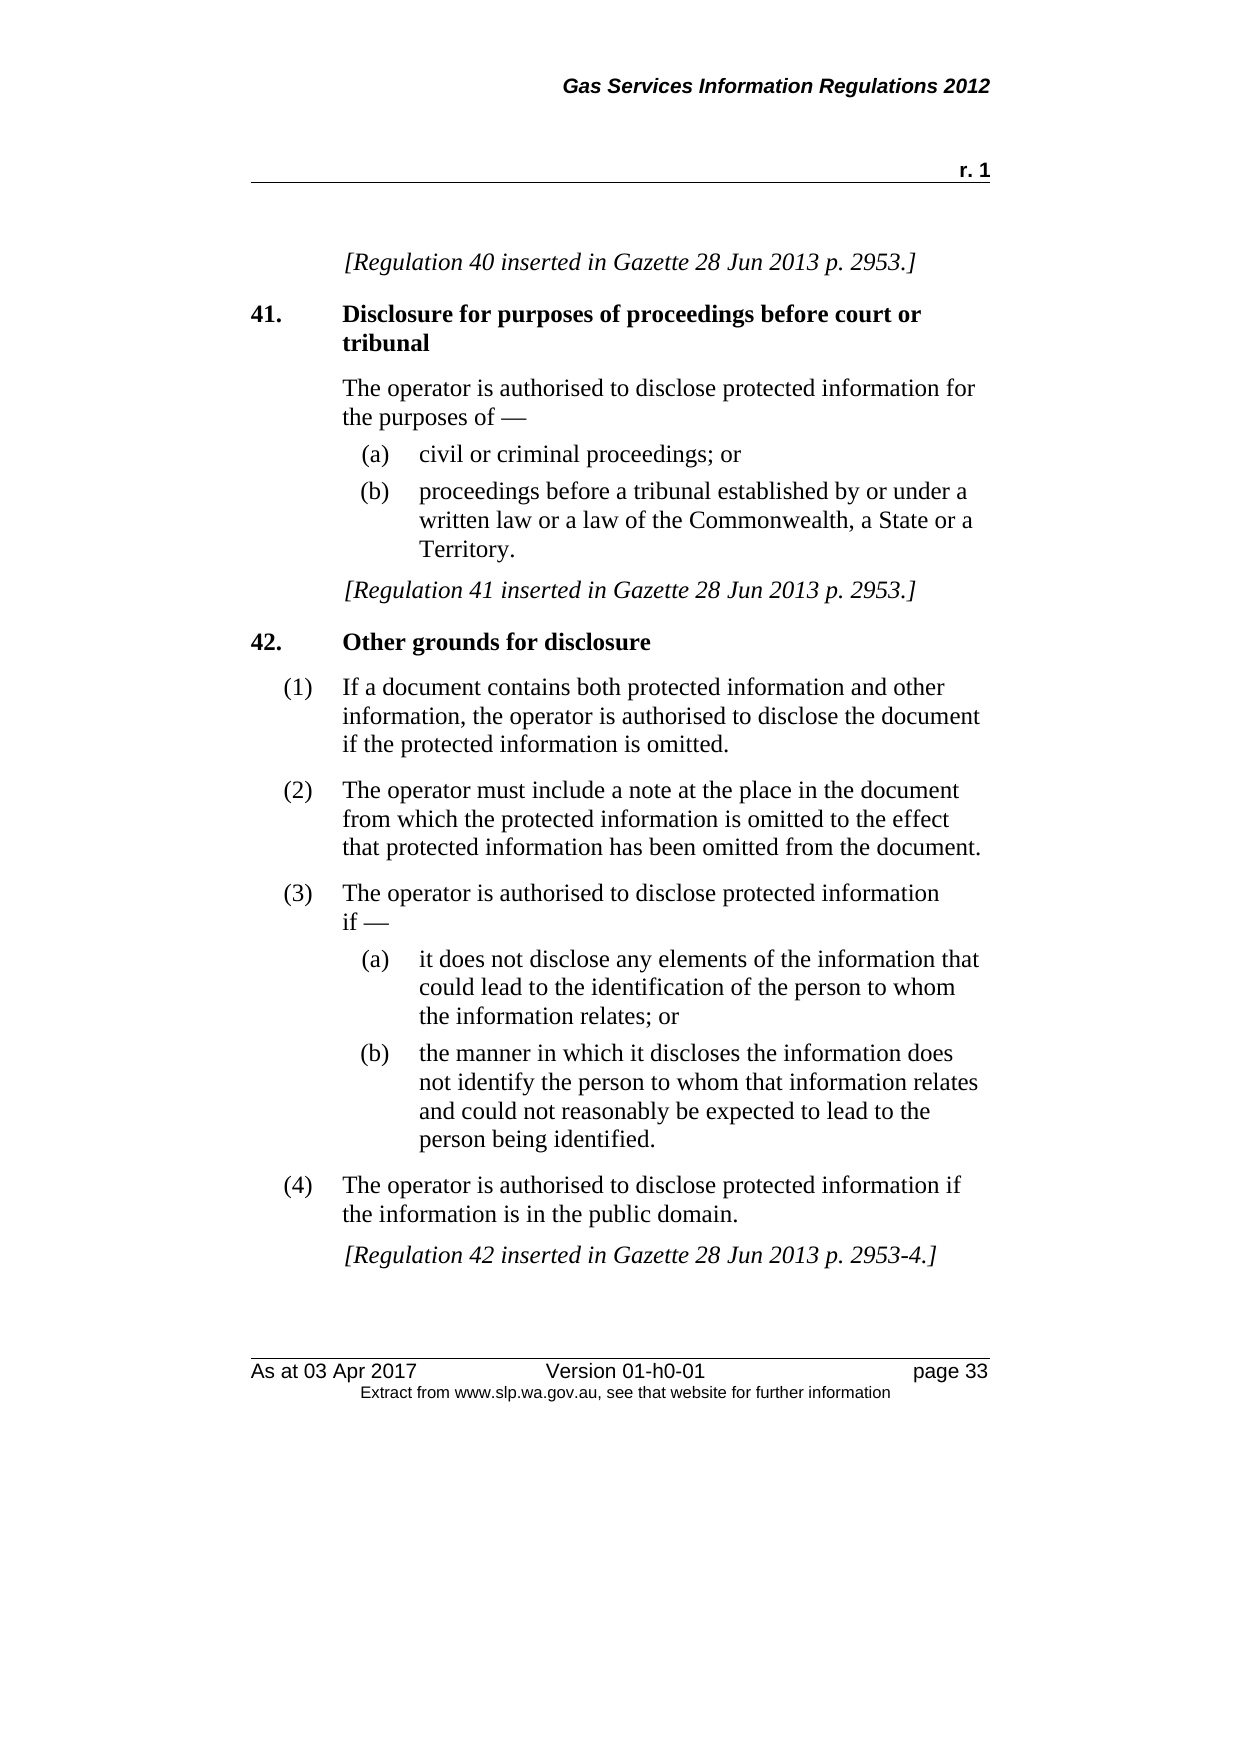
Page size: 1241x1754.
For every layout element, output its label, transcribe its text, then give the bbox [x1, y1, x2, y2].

text (4) The operator is authorised to disclose protected information if the information is in the public domain. [251, 1170, 990, 1227]
text [Regulation 41 inserted in Gazette 28 Jun 2013 p. 2953.] [251, 575, 990, 604]
subtitle 42. Other grounds for disclosure [251, 627, 990, 655]
text (2) The operator must include a note at the place in the document from which the protected information is omitted to the effect that protected information has been omitted from the document. [251, 775, 990, 861]
text (3) The operator is authorised to disclose protected information if — [251, 878, 990, 935]
text (a) civil or criminal proceedings; or [251, 439, 990, 468]
text The operator is authorised to disclose protected information for the purposes of — [251, 373, 990, 431]
text (b) proceedings before a tribunal established by or under a written law or a law of the Commonwealth, a State or a Territory. [251, 476, 990, 562]
text [Regulation 42 inserted in Gazette 28 Jun 2013 p. 2953-4.] [251, 1240, 990, 1269]
subtitle 41. Disclosure for purposes of proceedings before court or tribunal [251, 299, 990, 357]
text (a) it does not disclose any elements of the information that could lead to the identification of the person to whom the information relates; or [251, 944, 990, 1030]
text [Regulation 40 inserted in Gazette 28 Jun 2013 p. 2953.] [251, 247, 990, 276]
text (1) If a document contains both protected information and other information, the operator is authorised to disclose the document if the protected information is omitted. [251, 672, 990, 758]
text (b) the manner in which it discloses the information does not identify the person to whom that information relates and could not reasonably be expected to lead to the person being identified. [251, 1038, 990, 1153]
